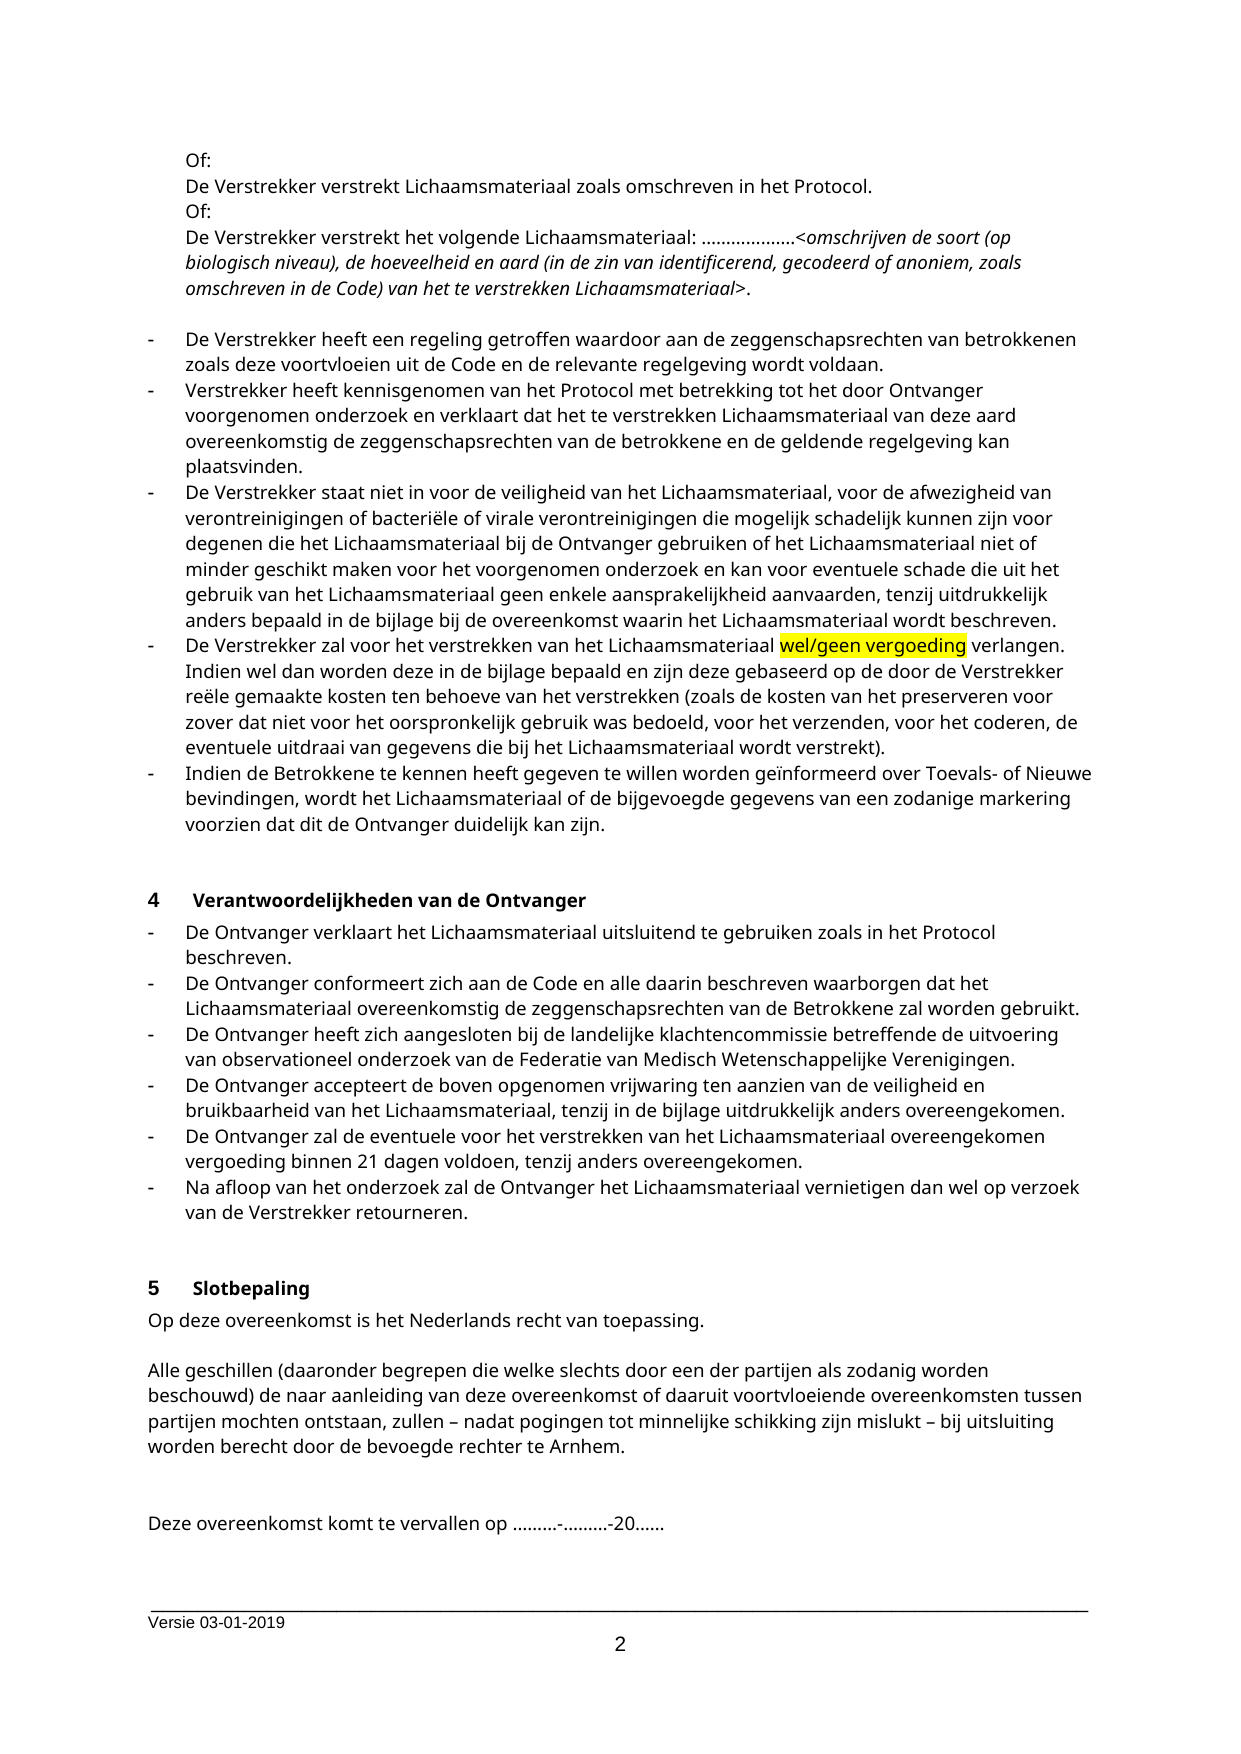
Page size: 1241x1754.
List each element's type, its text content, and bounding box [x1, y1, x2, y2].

text Deze overeenkomst komt te vervallen op ………-………-20…… [148, 1510, 1093, 1536]
list Indien de Betrokkene te kennen heeft gegeven te willen worden geïnformeerd over Toevals- of Nieuwe bevindingen, wordt het Lichaamsmateriaal of de bijgevoegde gegevens van een zodanige markering voorzien dat dit de Ontvanger duidelijk kan zijn. [148, 760, 1093, 837]
text Op deze overeenkomst is het Nederlands recht van toepassing. [148, 1307, 1093, 1357]
text Alle geschillen (daaronder begrepen die welke slechts door een der partijen als zodanig worden beschouwd) de naar aanleiding van deze overeenkomst of daaruit voortvloeiende overeenkomsten tussen partijen mochten ontstaan, zullen – nadat pogingen tot minnelijke schikking zijn mislukt – bij uitsluiting worden berecht door de bevoegde rechter te Arnhem. [148, 1357, 1093, 1459]
list De Verstrekker zal voor het verstrekken van het Lichaamsmateriaal wel/geen vergoeding verlangen. Indien wel dan worden deze in de bijlage bepaald en zijn deze gebaseerd op de door de Verstrekker reële gemaakte kosten ten behoeve van het verstrekken (zoals de kosten van het preserveren voor zover dat niet voor het oorspronkelijk gebruik was bedoeld, voor het verzenden, voor het coderen, de eventuele uitdraai van gegevens die bij het Lichaamsmateriaal wordt verstrekt). [148, 632, 1093, 760]
list De Verstrekker staat niet in voor de veiligheid van het Lichaamsmateriaal, voor de afwezigheid van verontreinigingen of bacteriële of virale verontreinigingen die mogelijk schadelijk kunnen zijn voor degenen die het Lichaamsmateriaal bij de Ontvanger gebruiken of het Lichaamsmateriaal niet of minder geschikt maken voor het voorgenomen onderzoek en kan voor eventuele schade die uit het gebruik van het Lichaamsmateriaal geen enkele aansprakelijkheid aanvaarden, tenzij uitdrukkelijk anders bepaald in de bijlage bij de overeenkomst waarin het Lichaamsmateriaal wordt beschreven. [148, 479, 1093, 632]
subtitle Verantwoordelijkheden van de Ontvanger [148, 887, 1093, 913]
list De Ontvanger verklaart het Lichaamsmateriaal uitsluitend te gebruiken zoals in het Protocol beschreven. [148, 919, 1093, 970]
list Verstrekker heeft kennisgenomen van het Protocol met betrekking tot het door Ontvanger voorgenomen onderzoek en verklaart dat het te verstrekken Lichaamsmateriaal van deze aard overeenkomstig de zeggenschapsrechten van de betrokkene en de geldende regelgeving kan plaatsvinden. [148, 377, 1093, 479]
list De Ontvanger zal de eventuele voor het verstrekken van het Lichaamsmateriaal overeengekomen vergoeding binnen 21 dagen voldoen, tenzij anders overeengekomen. [148, 1123, 1093, 1174]
list De Ontvanger conformeert zich aan de Code en alle daarin beschreven waarborgen dat het Lichaamsmateriaal overeenkomstig de zeggenschapsrechten van de Betrokkene zal worden gebruikt. [148, 970, 1093, 1021]
subtitle Slotbepaling [148, 1276, 1093, 1301]
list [148, 148, 1093, 326]
list De Ontvanger accepteert de boven opgenomen vrijwaring ten aanzien van de veiligheid en bruikbaarheid van het Lichaamsmateriaal, tenzij in de bijlage uitdrukkelijk anders overeengekomen. [148, 1072, 1093, 1123]
list De Verstrekker heeft een regeling getroffen waardoor aan de zeggenschapsrechten van betrokkenen zoals deze voortvloeien uit de Code en de relevante regelgeving wordt voldaan. [148, 326, 1093, 377]
list De Ontvanger heeft zich aangesloten bij de landelijke klachtencommissie betreffende de uitvoering van observationeel onderzoek van de Federatie van Medisch Wetenschappelijke Verenigingen. [148, 1021, 1093, 1072]
list Na afloop van het onderzoek zal de Ontvanger het Lichaamsmateriaal vernietigen dan wel op verzoek van de Verstrekker retourneren. [148, 1174, 1093, 1225]
